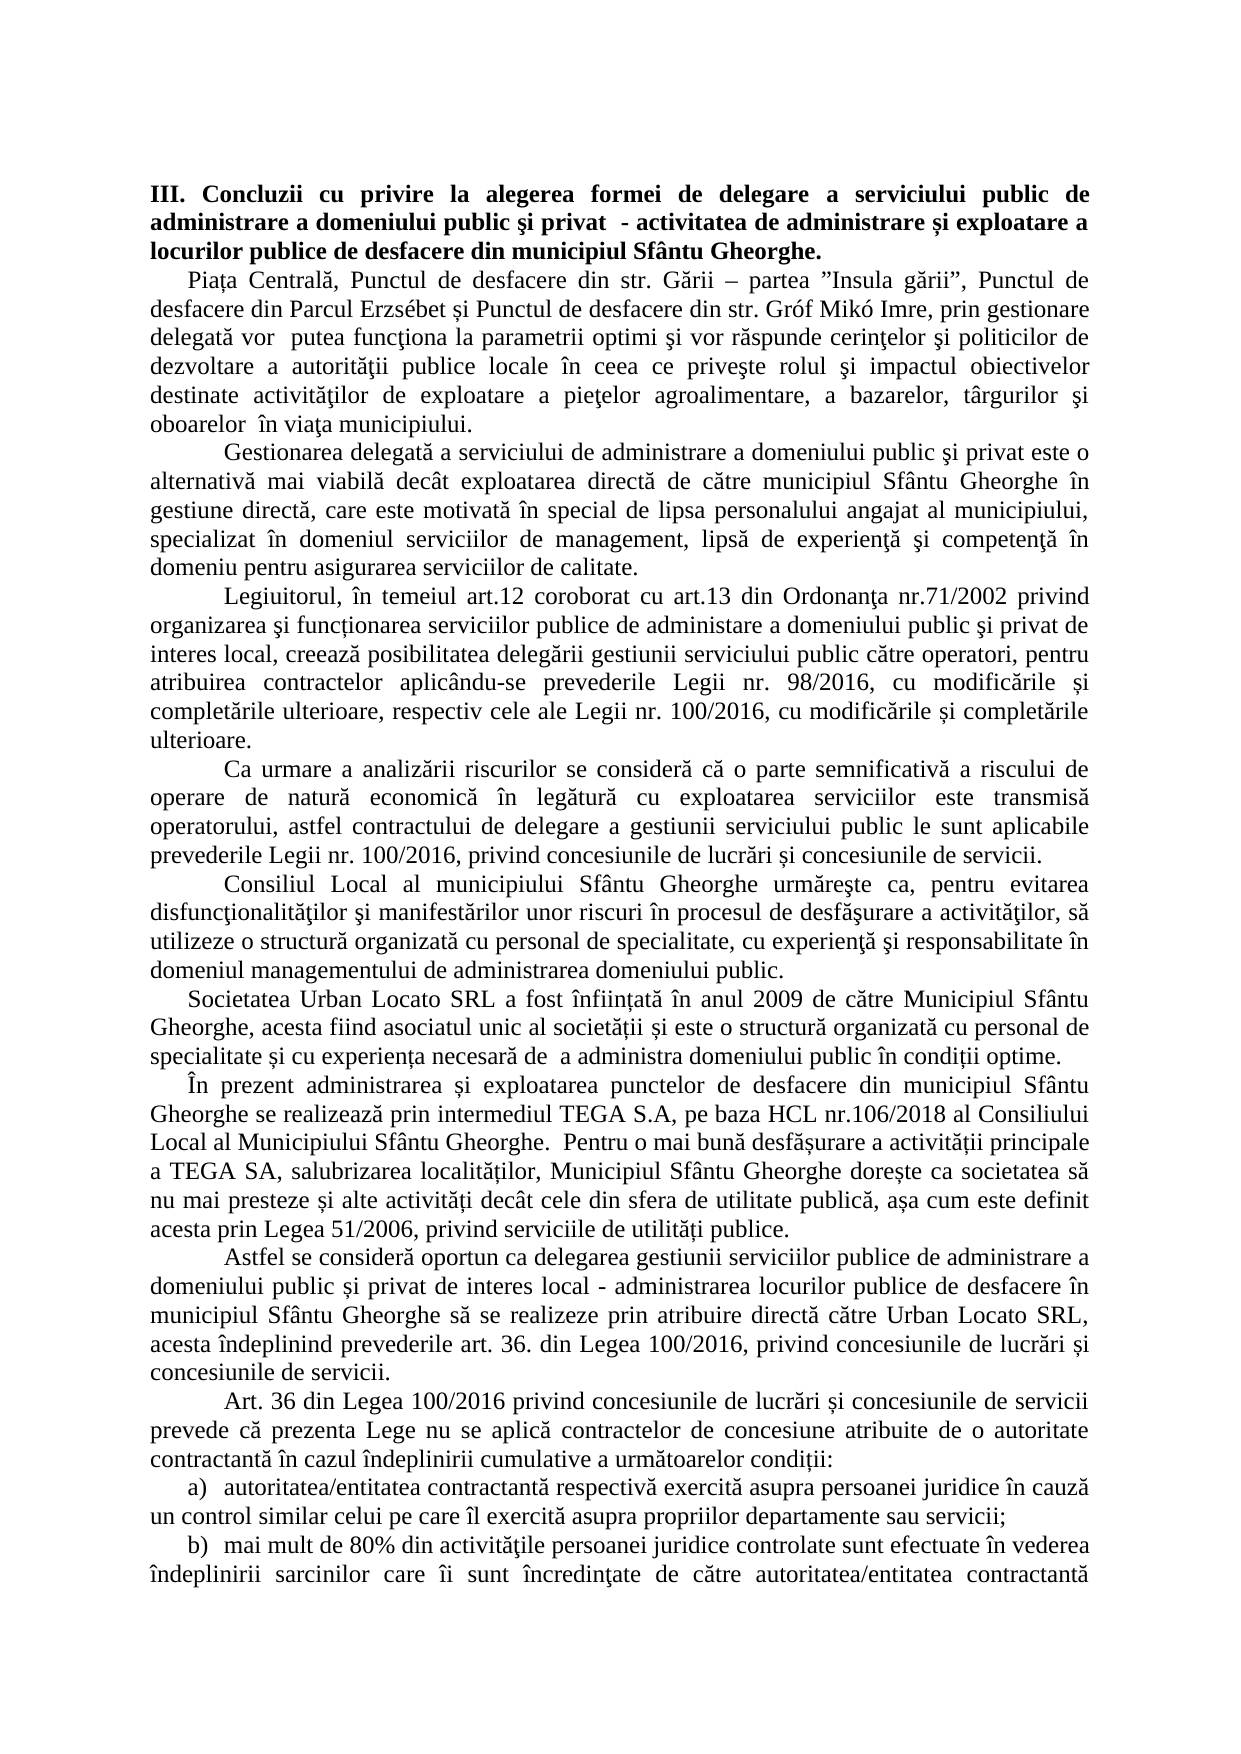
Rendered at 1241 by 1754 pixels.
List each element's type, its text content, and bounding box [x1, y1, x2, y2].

text Societatea Urban Locato SRL a fost înființată în anul 2009 de către Municipiul Sfântu Gheorghe, acesta fiind asociatul unic al societății și este o structură organizată cu personal de specialitate și cu experiența necesară de a administra domeniului public în condiții optime. [150, 984, 1090, 1070]
list autoritatea/entitatea contractantă respectivă exercită asupra persoanei juridice în cauză un control similar celui pe care îl exercită asupra propriilor departamente sau servicii; [150, 1472, 1090, 1530]
text Gestionarea delegată a serviciului de administrare a domeniului public şi privat este o alternativă mai viabilă decât exploatarea directă de către municipiul Sfântu Gheorghe în gestiune directă, care este motivată în special de lipsa personalului angajat al municipiului, specializat în domeniul serviciilor de management, lipsă de experienţă şi competenţă în domeniu pentru asigurarea serviciilor de calitate. [150, 437, 1090, 581]
text Art. 36 din Legea 100/2016 privind concesiunile de lucrări și concesiunile de servicii prevede că prezenta Lege nu se aplică contractelor de concesiune atribuite de o autoritate contractantă în cazul îndeplinirii cumulative a următoarelor condiții: [150, 1386, 1090, 1472]
text Piața Centrală, Punctul de desfacere din str. Gării – partea ”Insula gării”, Punctul de desfacere din Parcul Erzsébet și Punctul de desfacere din str. Gróf Mikó Imre, prin gestionare delegată vor putea funcţiona la parametrii optimi şi vor răspunde cerinţelor şi politicilor de dezvoltare a autorităţii publice locale în ceea ce priveşte rolul şi impactul obiectivelor destinate activităţilor de exploatare a pieţelor agroalimentare, a bazarelor, târgurilor şi oboarelor în viaţa municipiului. [150, 265, 1090, 437]
text Consiliul Local al municipiului Sfântu Gheorghe urmăreşte ca, pentru evitarea disfuncţionalităţilor şi manifestărilor unor riscuri în procesul de desfăşurare a activităţilor, să utilizeze o structură organizată cu personal de specialitate, cu experienţă şi responsabilitate în domeniul managementului de administrarea domeniului public. [150, 869, 1090, 984]
text Legiuitorul, în temeiul art.12 coroborat cu art.13 din Ordonanţa nr.71/2002 privind organizarea şi funcționarea serviciilor publice de administare a domeniului public şi privat de interes local, creează posibilitatea delegării gestiunii serviciului public către operatori, pentru atribuirea contractelor aplicându-se prevederile Legii nr. 98/2016, cu modificările și completările ulterioare, respectiv cele ale Legii nr. 100/2016, cu modificările și completările ulterioare. [150, 581, 1090, 754]
text III. Concluzii cu privire la alegerea formei de delegare a serviciului public de administrare a domeniului public şi privat - activitatea de administrare și exploatare a locurilor publice de desfacere din municipiul Sfântu Gheorghe. [150, 179, 1090, 265]
text În prezent administrarea și exploatarea punctelor de desfacere din municipiul Sfântu Gheorghe se realizează prin intermediul TEGA S.A, pe baza HCL nr.106/2018 al Consiliului Local al Municipiului Sfântu Gheorghe. Pentru o mai bună desfășurare a activității principale a TEGA SA, salubrizarea localităților, Municipiul Sfântu Gheorghe dorește ca societatea să nu mai presteze și alte activități decât cele din sfera de utilitate publică, așa cum este definit acesta prin Legea 51/2006, privind serviciile de utilități publice. [150, 1070, 1090, 1242]
text Astfel se consideră oportun ca delegarea gestiunii serviciilor publice de administrare a domeniului public și privat de interes local - administrarea locurilor publice de desfacere în municipiul Sfântu Gheorghe să se realizeze prin atribuire directă către Urban Locato SRL, acesta îndeplinind prevederile art. 36. din Legea 100/2016, privind concesiunile de lucrări și concesiunile de servicii. [150, 1242, 1090, 1386]
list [150, 1530, 1090, 1587]
text Ca urmare a analizării riscurilor se consideră că o parte semnificativă a riscului de operare de natură economică în legătură cu exploatarea serviciilor este transmisă operatorului, astfel contractului de delegare a gestiunii serviciului public le sunt aplicabile prevederile Legii nr. 100/2016, privind concesiunile de lucrări și concesiunile de servicii. [150, 754, 1090, 869]
